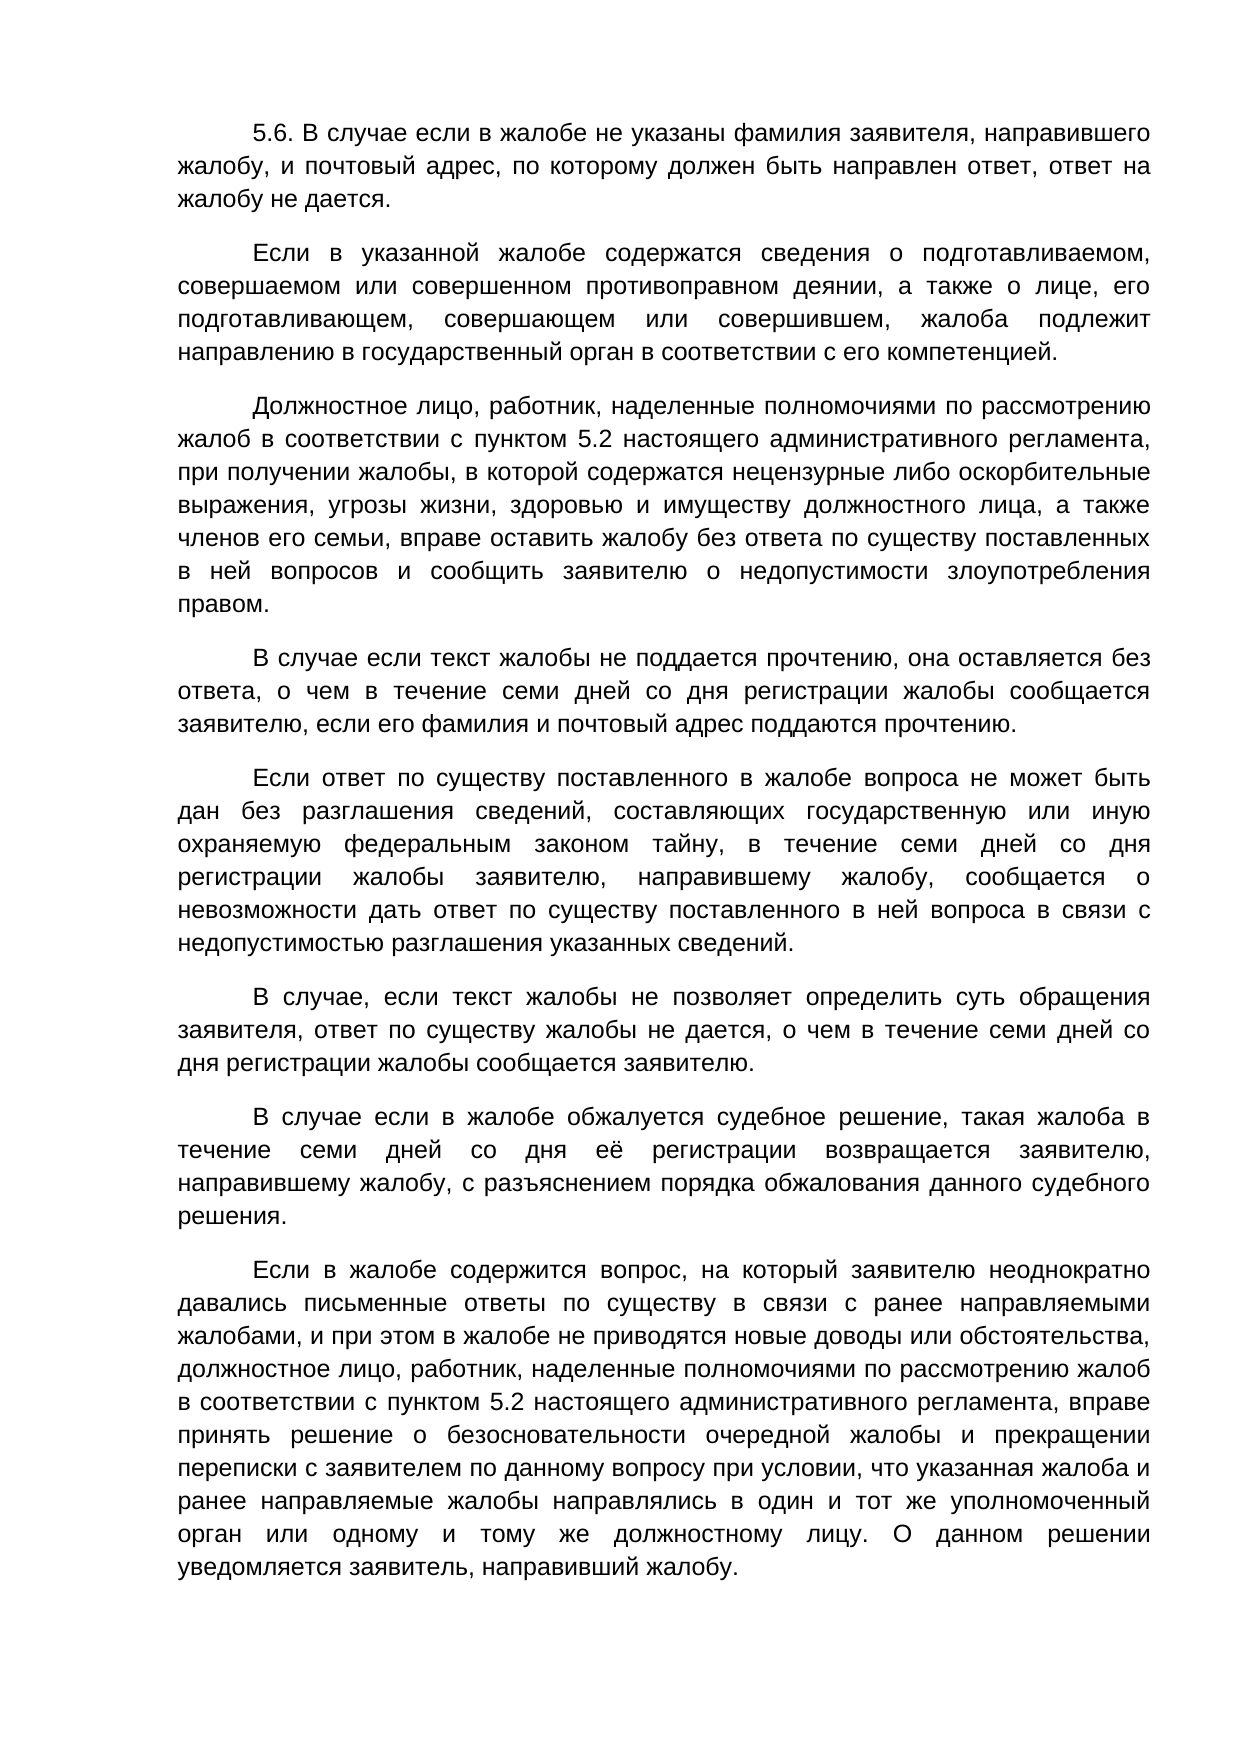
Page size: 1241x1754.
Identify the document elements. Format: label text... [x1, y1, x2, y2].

text В случае если текст жалобы не поддается прочтению, она оставляется без ответа, о чем в течение семи дней со дня регистрации жалобы сообщается заявителю, если его фамилия и почтовый адрес поддаются прочтению. [177, 643, 1152, 738]
text Если в жалобе содержится вопрос, на который заявителю неоднократно давались письменные ответы по существу в связи с ранее направляемыми жалобами, и при этом в жалобе не приводятся новые доводы или обстоятельства, должностное лицо, работник, наделенные полномочиями по рассмотрению жалоб в соответствии с пунктом 5.2 настоящего административного регламента, вправе принять решение о безосновательности очередной жалобы и прекращении переписки с заявителем по данному вопросу при условии, что указанная жалоба и ранее направляемые жалобы направлялись в один и тот же уполномоченный орган или одному и тому же должностному лицу. О данном решении уведомляется заявитель, направивший жалобу. [177, 1254, 1152, 1581]
text 5.6. В случае если в жалобе не указаны фамилия заявителя, направившего жалобу, и почтовый адрес, по которому должен быть направлен ответ, ответ на жалобу не дается. [177, 118, 1152, 213]
text Должностное лицо, работник, наделенные полномочиями по рассмотрению жалоб в соответствии с пунктом 5.2 настоящего административного регламента, при получении жалобы, в которой содержатся нецензурные либо оскорбительные выражения, угрозы жизни, здоровью и имуществу должностного лица, а также членов его семьи, вправе оставить жалобу без ответа по существу поставленных в ней вопросов и сообщить заявителю о недопустимости злоупотребления правом. [177, 391, 1152, 618]
text Если в указанной жалобе содержатся сведения о подготавливаемом, совершаемом или совершенном противоправном деянии, а также о лице, его подготавливающем, совершающем или совершившем, жалоба подлежит направлению в государственный орган в соответствии с его компетенцией. [177, 238, 1152, 366]
text В случае, если текст жалобы не позволяет определить суть обращения заявителя, ответ по существу жалобы не дается, о чем в течение семи дней со дня регистрации жалобы сообщается заявителю. [177, 982, 1152, 1077]
text Если ответ по существу поставленного в жалобе вопроса не может быть дан без разглашения сведений, составляющих государственную или иную охраняемую федеральным законом тайну, в течение семи дней со дня регистрации жалобы заявителю, направившему жалобу, сообщается о невозможности дать ответ по существу поставленного в ней вопроса в связи с недопустимостью разглашения указанных сведений. [177, 763, 1152, 957]
text В случае если в жалобе обжалуется судебное решение, такая жалоба в течение семи дней со дня её регистрации возвращается заявителю, направившему жалобу, с разъяснением порядка обжалования данного судебного решения. [177, 1102, 1152, 1229]
